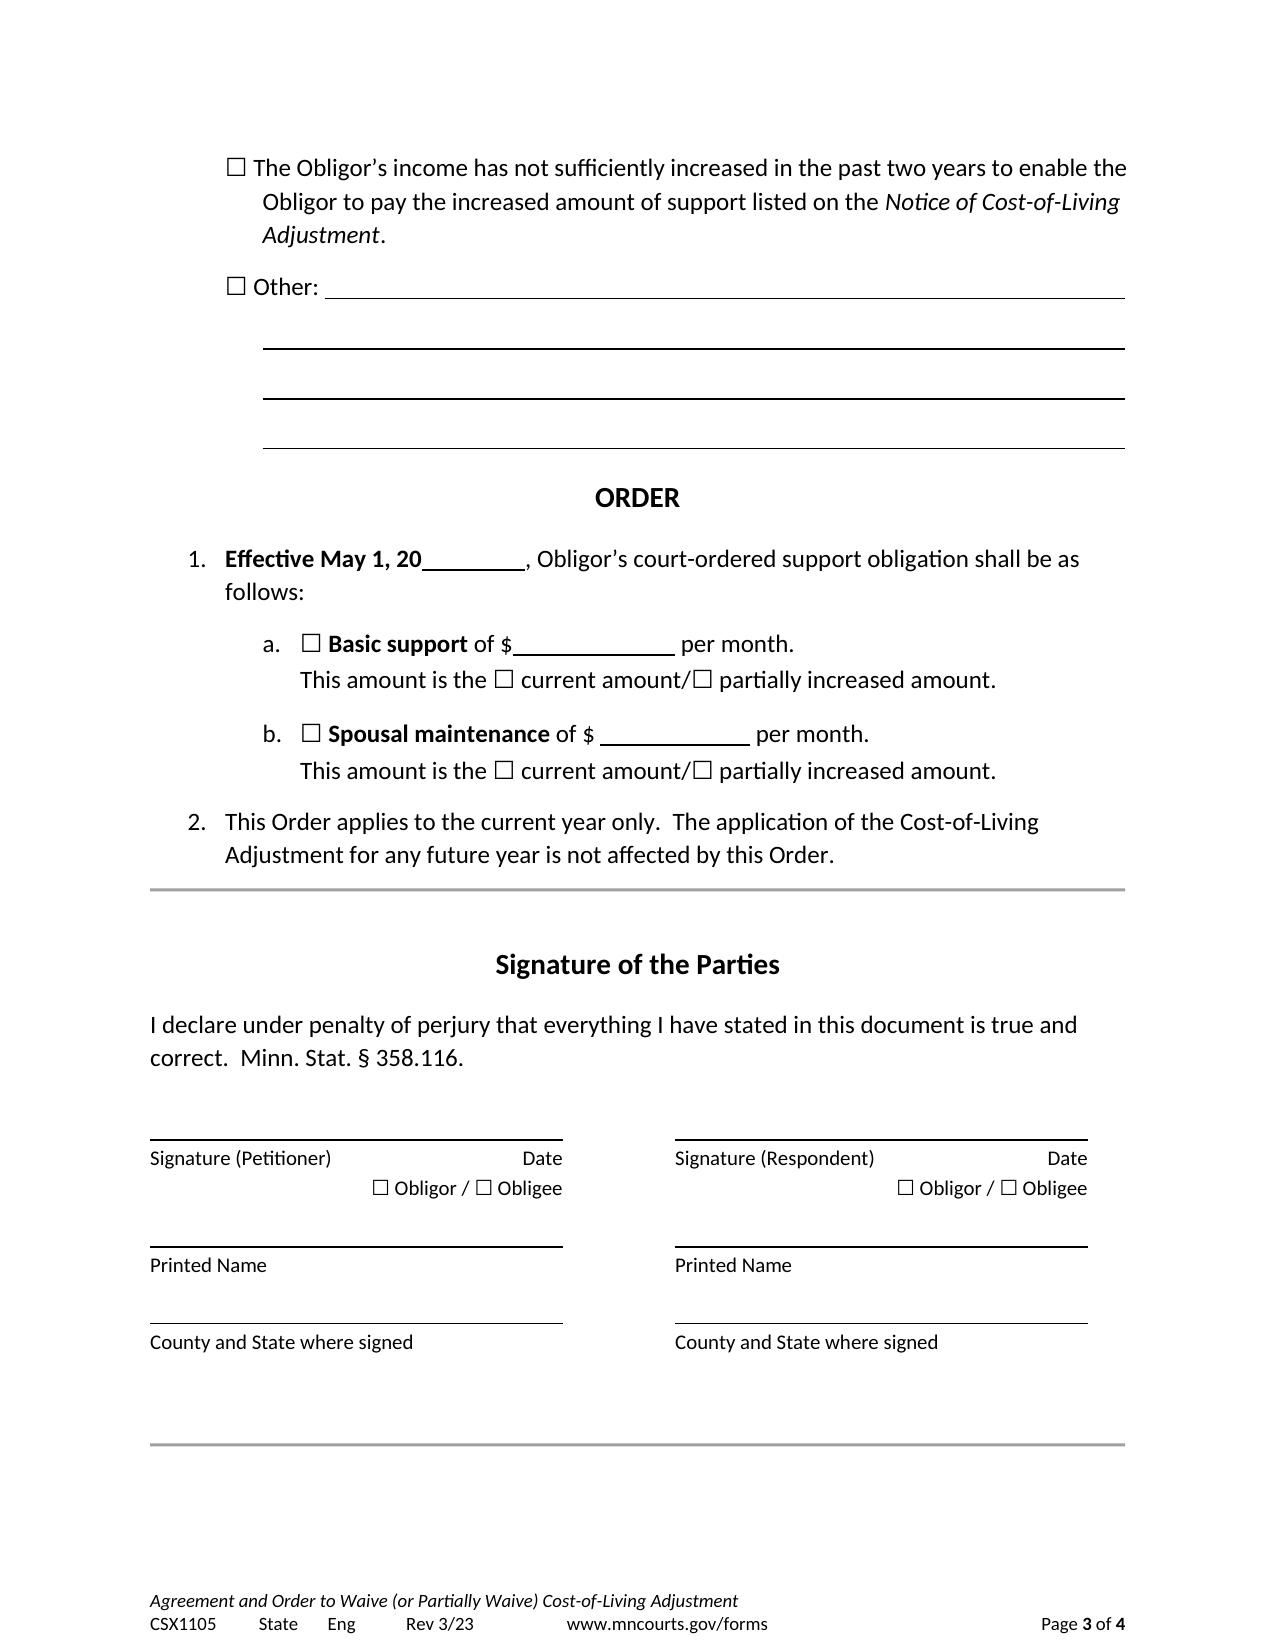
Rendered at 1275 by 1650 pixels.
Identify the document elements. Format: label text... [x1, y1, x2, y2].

text Signature (Respondent) Date [675, 1113, 1125, 1171]
list Effective May 1, 20 , Obligor’s court-ordered support obligation shall be as follows: [187, 543, 1125, 606]
text I declare under penalty of perjury that everything I have stated in this document is true and correct. Minn. Stat. § 358.116. [150, 1010, 1125, 1073]
text This amount is the current amount/ partially increased amount. [300, 662, 1125, 696]
text Obligor / Obligee [675, 1173, 1125, 1201]
text The Obligor’s income has not sufficiently increased in the past two years to enable the Obligor to pay the increased amount of support listed on the Notice of Cost-of-Living Adjustment. [225, 150, 1144, 250]
text This amount is the current amount/ partially increased amount. [300, 752, 1125, 786]
text Printed Name [150, 1220, 600, 1278]
subtitle Signature of the Parties [150, 946, 1125, 982]
text County and State where signed [150, 1297, 600, 1355]
text Obligor / Obligee [150, 1173, 600, 1201]
list Spousal maintenance of $ per month. [262, 716, 1125, 750]
subtitle ORDER [150, 479, 1125, 515]
text Printed Name [675, 1220, 1125, 1278]
text County and State where signed [675, 1297, 1125, 1355]
text Signature (Petitioner) Date [150, 1113, 600, 1171]
list This Order applies to the current year only. The application of the Cost-of-Living Adjustment for any future year is not affected by this Order. [187, 806, 1125, 869]
text Other: [225, 269, 1144, 303]
list Basic support of $ per month. [262, 625, 1125, 659]
